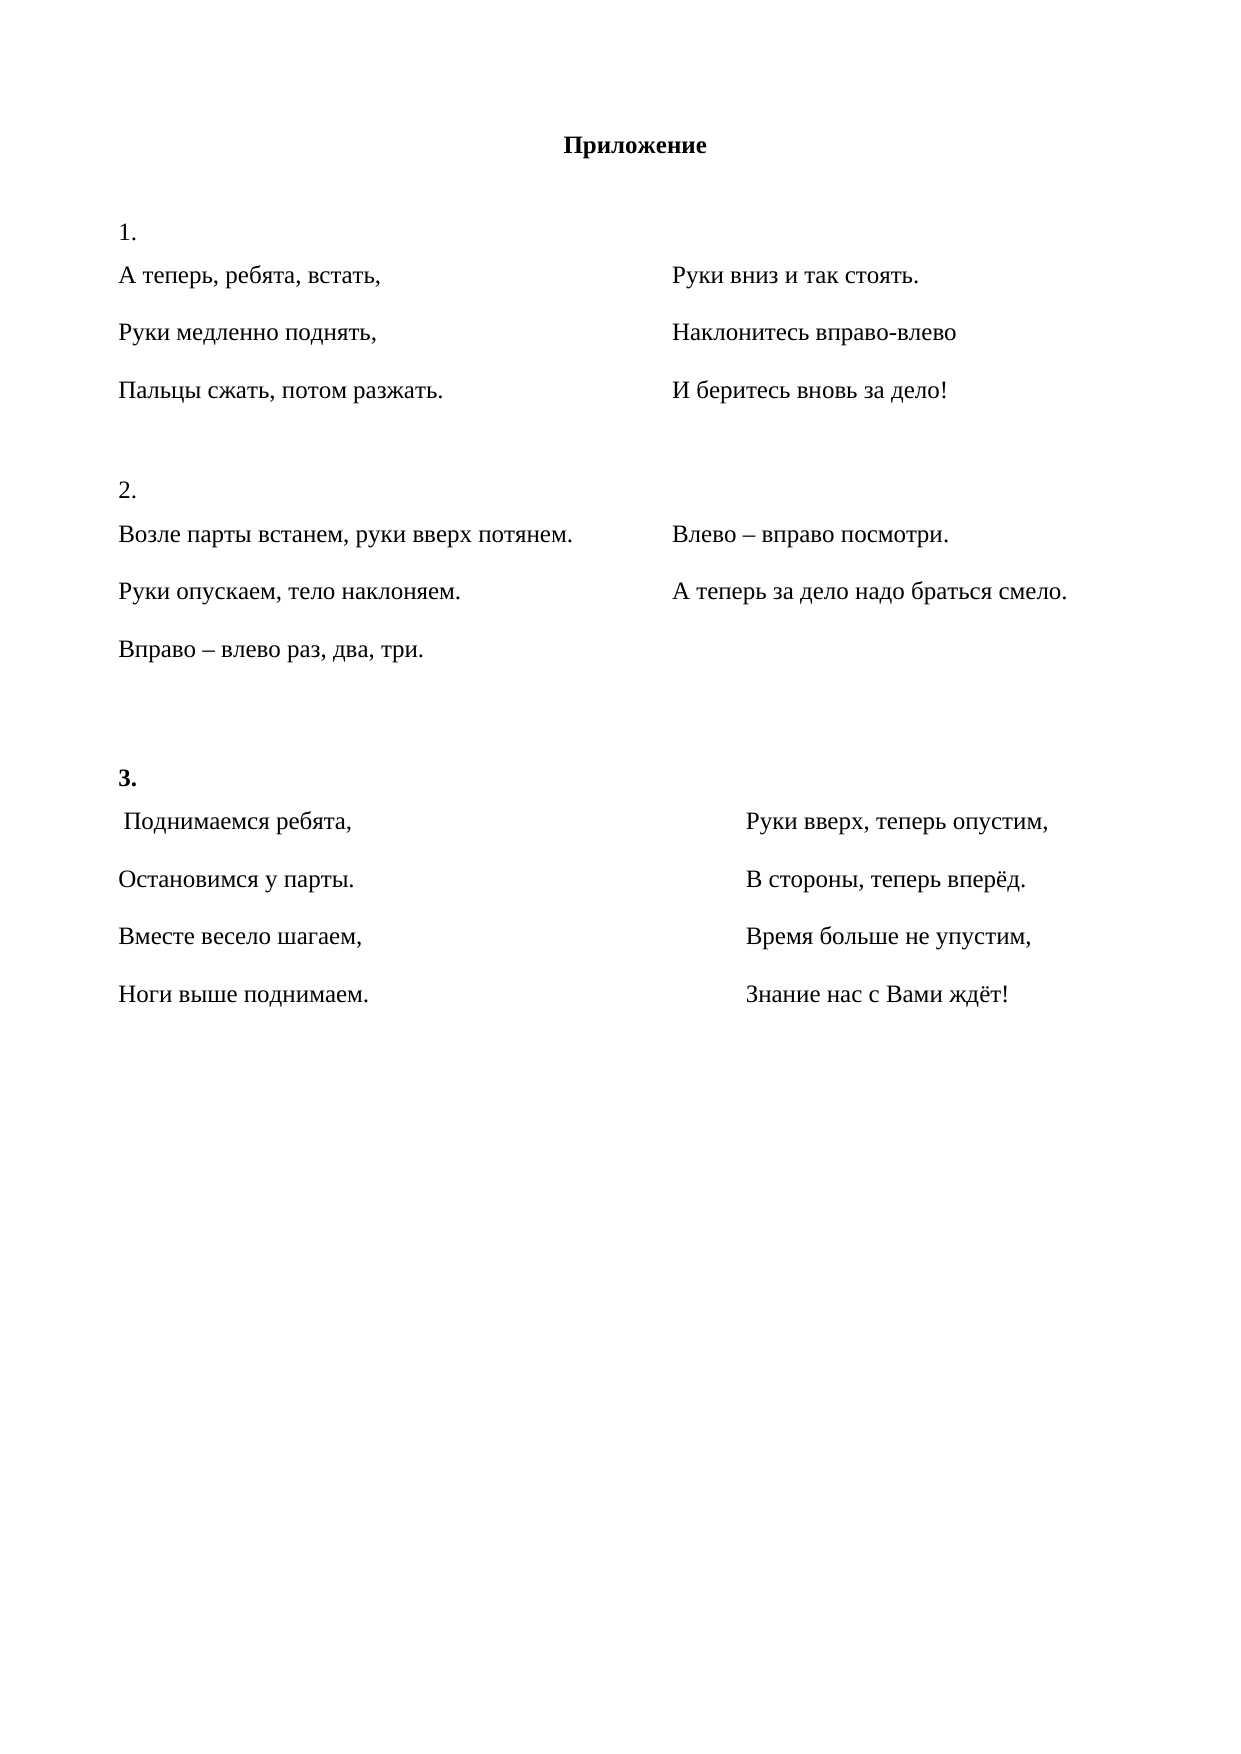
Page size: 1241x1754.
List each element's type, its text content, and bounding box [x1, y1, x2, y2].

text Наклонитесь вправо-влево [672, 317, 1152, 346]
text В стороны, теперь вперёд. [672, 864, 1152, 892]
text 2. [118, 476, 1152, 504]
text 1. [118, 217, 1152, 246]
text Вместе весело шагаем, [118, 921, 598, 950]
text Приложение [118, 131, 1152, 159]
text А теперь за дело надо браться смело. [672, 576, 1152, 605]
text И беритесь вновь за дело! [672, 375, 1152, 404]
text Пальцы сжать, потом разжать. [118, 375, 598, 404]
text Руки вниз и так стоять. [672, 260, 1152, 289]
text Время больше не упустим, [672, 921, 1152, 950]
text Возле парты встанем, руки вверх потянем. [118, 519, 598, 547]
text Остановимся у парты. [118, 864, 598, 892]
text Влево – вправо посмотри. [672, 519, 1152, 547]
text Вправо – влево раз, два, три. [118, 634, 598, 662]
text Руки опускаем, тело наклоняем. [118, 576, 598, 605]
text 3. [118, 763, 1152, 792]
text Знание нас с Вами ждёт! [672, 979, 1152, 1007]
text Руки вверх, теперь опустим, [672, 806, 1152, 835]
text Поднимаемся ребята, [118, 806, 598, 835]
text Ноги выше поднимаем. [118, 979, 598, 1007]
text Руки медленно поднять, [118, 317, 598, 346]
text А теперь, ребята, встать, [118, 260, 598, 289]
